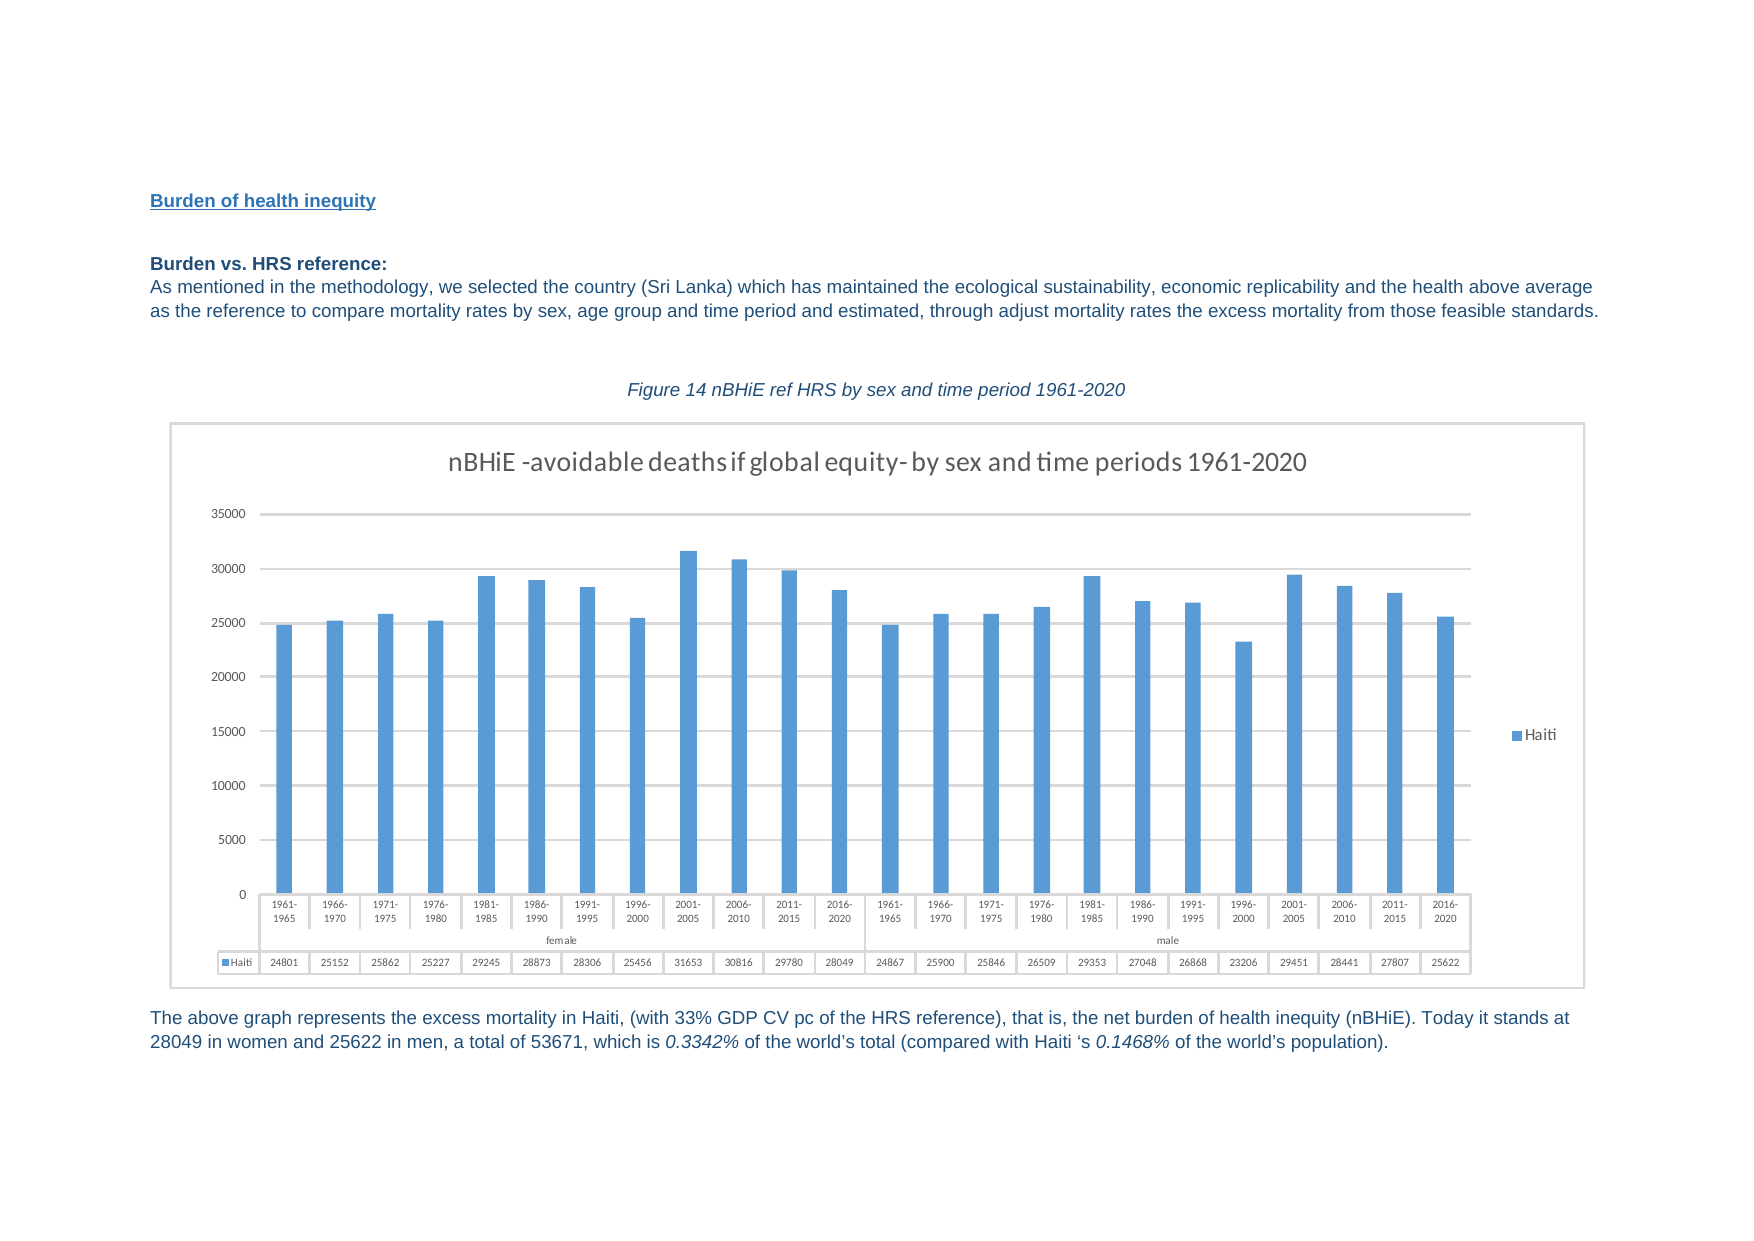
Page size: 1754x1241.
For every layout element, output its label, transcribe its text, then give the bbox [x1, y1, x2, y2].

subtitle Burden vs. HRS reference: [150, 253, 1604, 274]
text As mentioned in the methodology, we selected the country (Sri Lanka) which has maintained the ecological sustainability, economic replicability and the health above average as the reference to compare mortality rates by sex, age group and time period and estimated, through adjust mortality rates the excess mortality from those feasible standards. [150, 276, 1604, 321]
text The above graph represents the excess mortality in Haiti, (with 33% GDP CV pc of the HRS reference), that is, the net burden of health inequity (nBHiE). Today it stands at 28049 in women and 25622 in men, a total of 53671, which is 0.3342% of the world’s total (compared with Haiti ‘s 0.1468% of the world’s population). [150, 1007, 1604, 1052]
subtitle Burden of health inequity [150, 190, 1604, 211]
